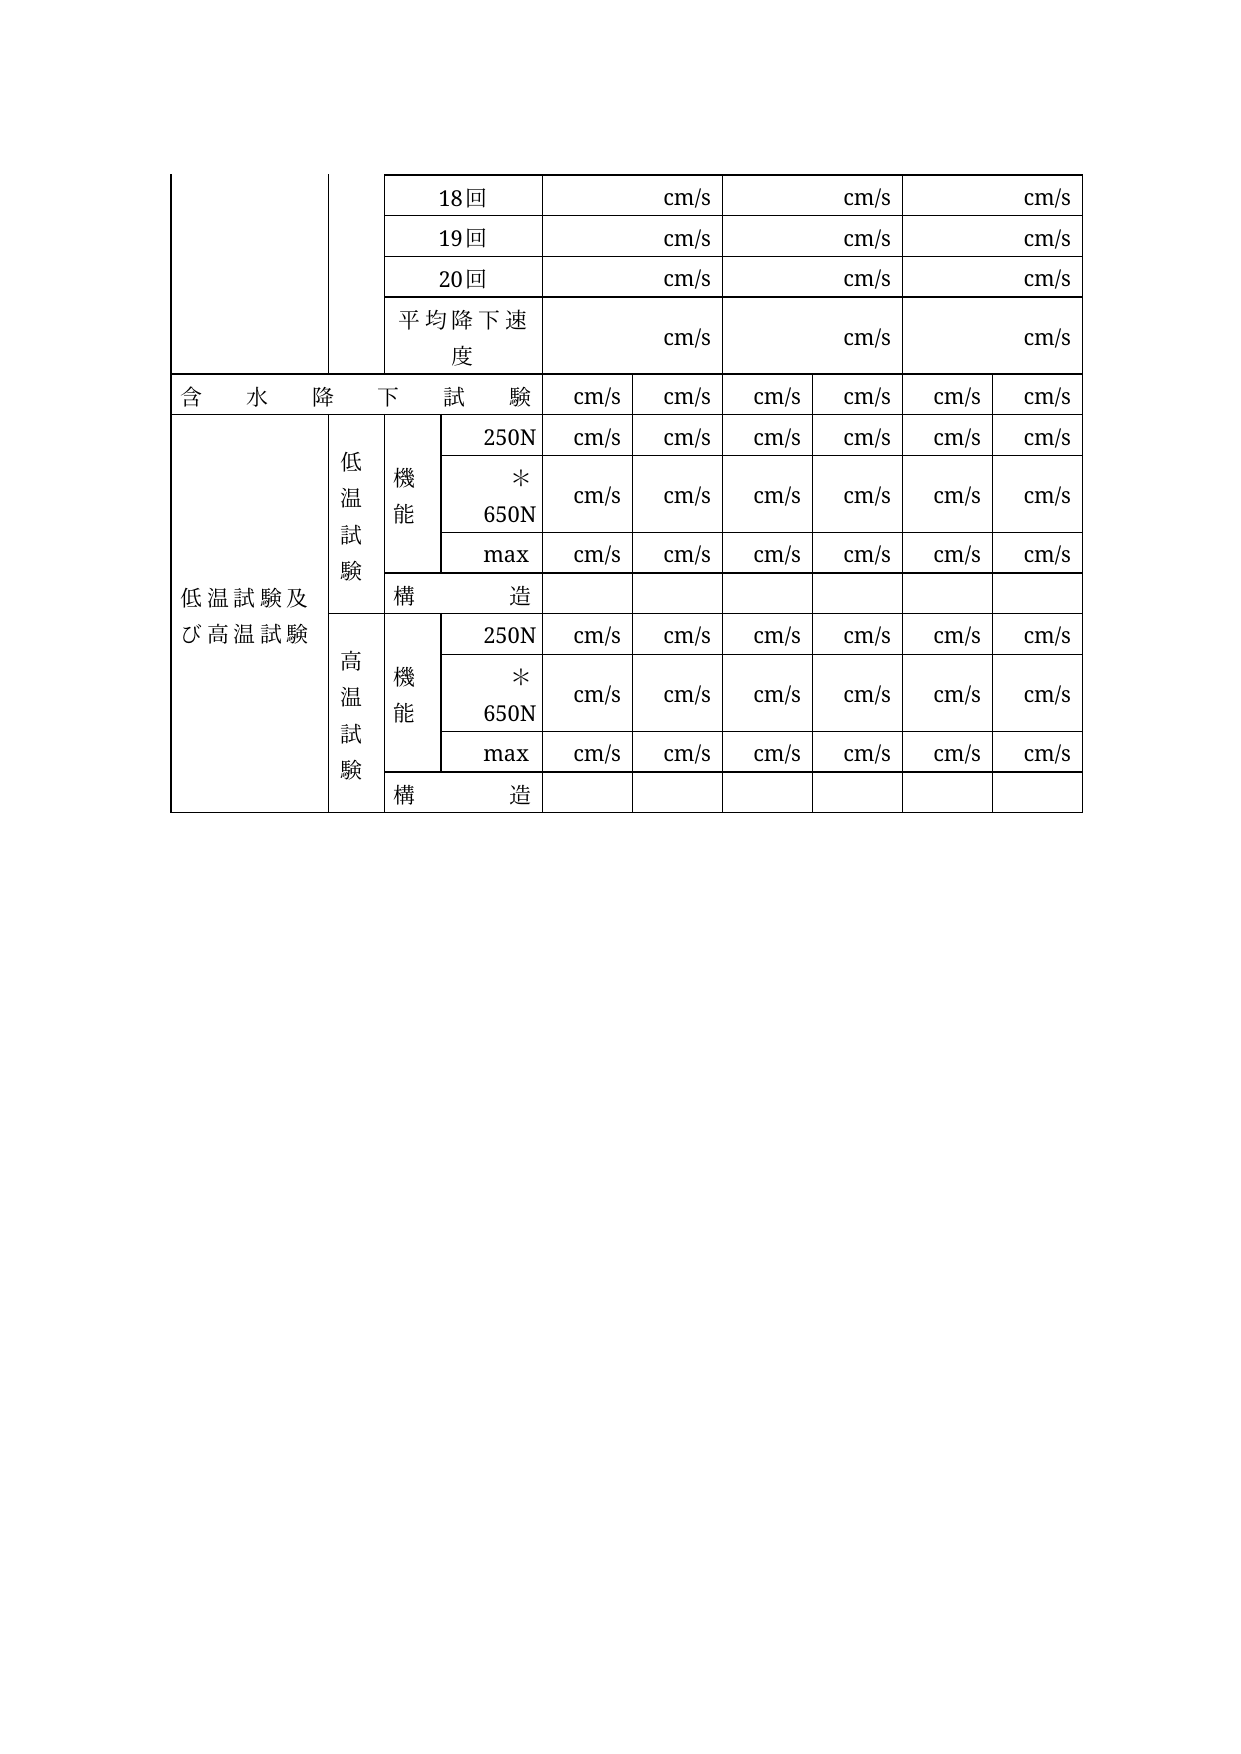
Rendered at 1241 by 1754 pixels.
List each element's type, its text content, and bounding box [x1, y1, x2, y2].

table_header （緩降機 ）社内試験成績表（その１） [159, 163, 1094, 849]
